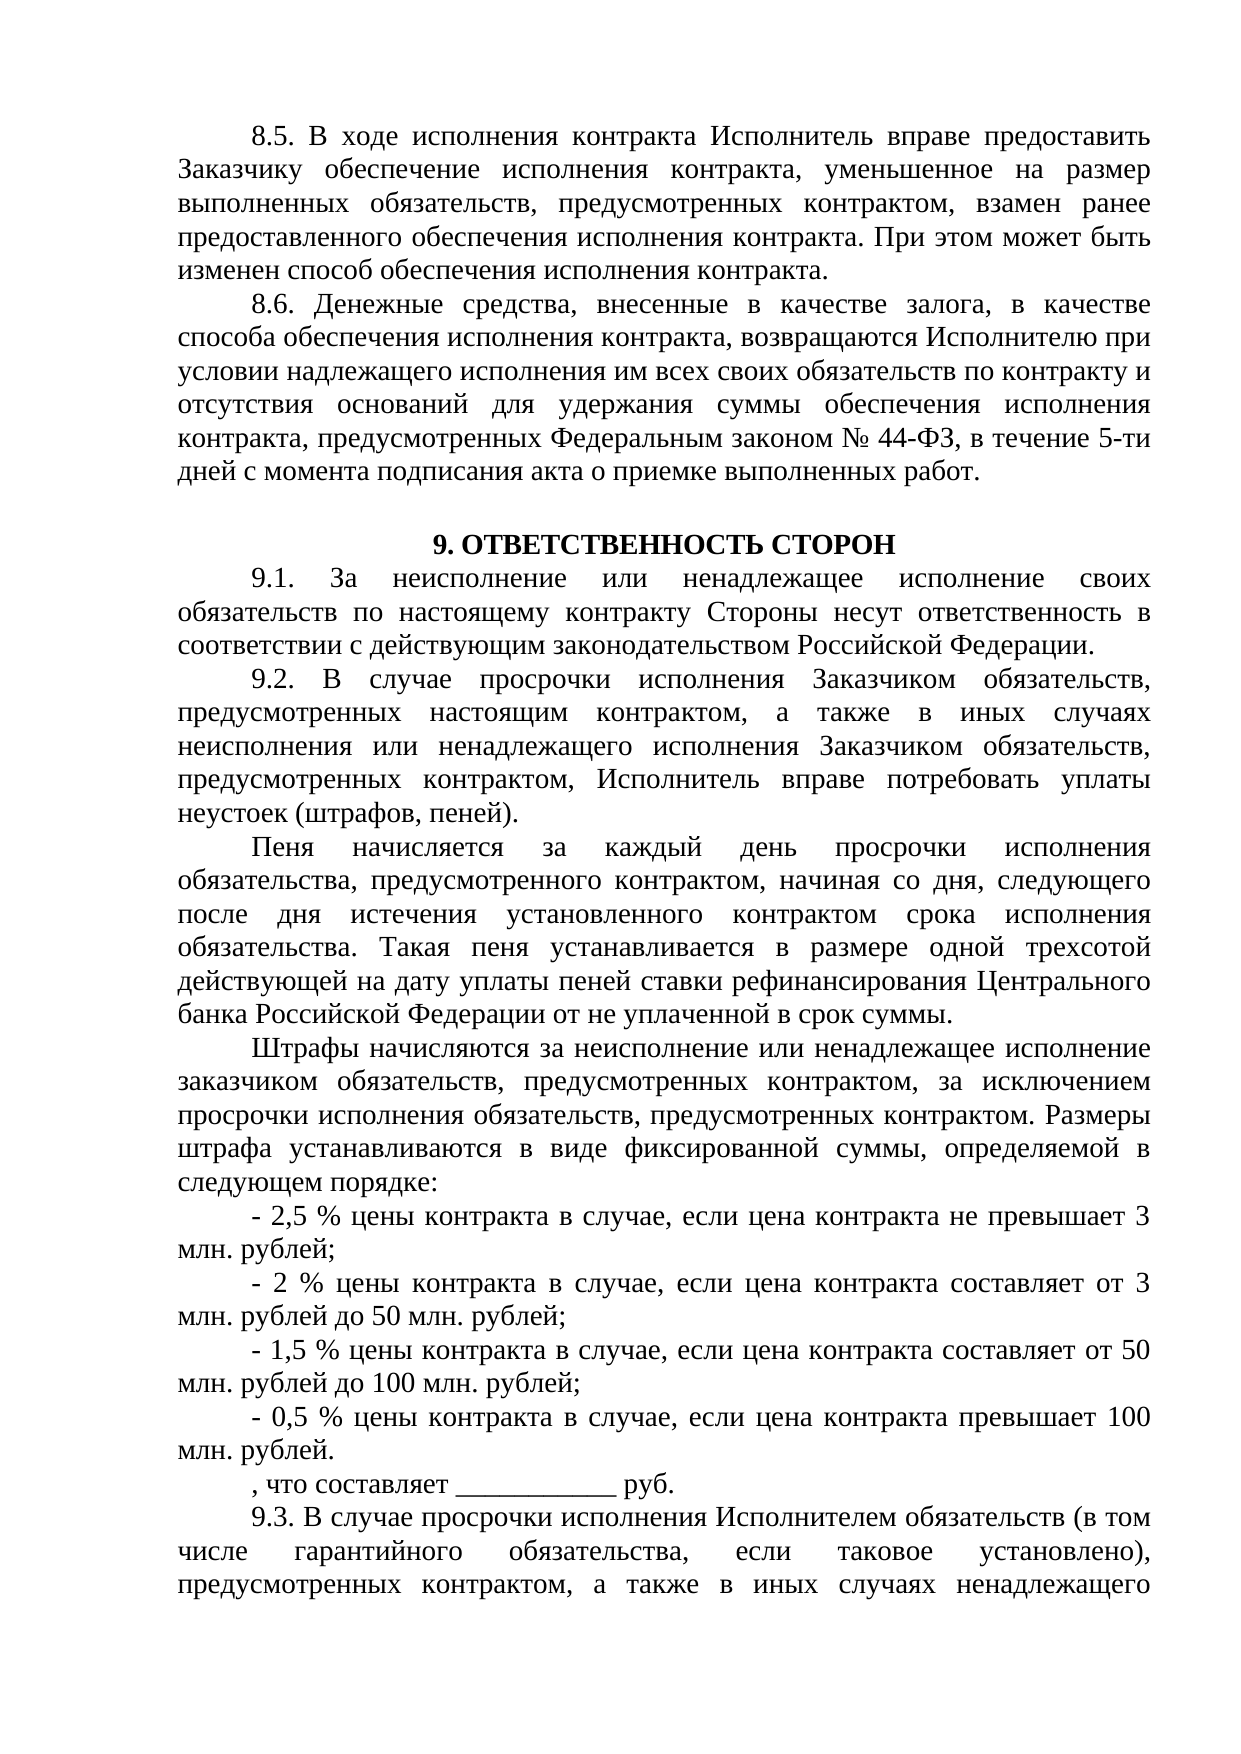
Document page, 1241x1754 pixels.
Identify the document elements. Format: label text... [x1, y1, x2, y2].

text 8.6. Денежные средства, внесенные в качестве залога, в качестве способа обеспечения исполнения контракта, возвращаются Исполнителю при условии надлежащего исполнения им всех своих обязательств по контракту и отсутствия оснований для удержания суммы обеспечения исполнения контракта, предусмотренных Федеральным законом № 44-ФЗ, в течение 5-ти дней с момента подписания акта о приемке выполненных работ. [177, 286, 1152, 487]
text - 1,5 % цены контракта в случае, если цена контракта составляет от 50 млн. рублей до 100 млн. рублей; [177, 1332, 1152, 1399]
text - 2 % цены контракта в случае, если цена контракта составляет от 3 млн. рублей до 50 млн. рублей; [177, 1265, 1152, 1332]
text 9.1. За неисполнение или ненадлежащее исполнение своих обязательств по настоящему контракту Стороны несут ответственность в соответствии с действующим законодательством Российской Федерации. [177, 560, 1152, 661]
text - 0,5 % цены контракта в случае, если цена контракта превышает 100 млн. рублей. [177, 1399, 1152, 1466]
text 8.5. В ходе исполнения контракта Исполнитель вправе предоставить Заказчику обеспечение исполнения контракта, уменьшенное на размер выполненных обязательств, предусмотренных контрактом, взамен ранее предоставленного обеспечения исполнения контракта. При этом может быть изменен способ обеспечения исполнения контракта. [177, 118, 1152, 286]
text Штрафы начисляются за неисполнение или ненадлежащее исполнение заказчиком обязательств, предусмотренных контрактом, за исключением просрочки исполнения обязательств, предусмотренных контрактом. Размеры штрафа устанавливаются в виде фиксированной суммы, определяемой в следующем порядке: [177, 1030, 1152, 1198]
text Пеня начисляется за каждый день просрочки исполнения обязательства, предусмотренного контрактом, начиная со дня, следующего после дня истечения установленного контрактом срока исполнения обязательства. Такая пеня устанавливается в размере одной трехсотой действующей на дату уплаты пеней ставки рефинансирования Центрального банка Российской Федерации от не уплаченной в срок суммы. [177, 829, 1152, 1030]
text , что составляет ___________ руб. [177, 1466, 1152, 1499]
text 9.2. В случае просрочки исполнения Заказчиком обязательств, предусмотренных настоящим контрактом, а также в иных случаях неисполнения или ненадлежащего исполнения Заказчиком обязательств, предусмотренных контрактом, Исполнитель вправе потребовать уплаты неустоек (штрафов, пеней). [177, 661, 1152, 829]
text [177, 1499, 1152, 1600]
text - 2,5 % цены контракта в случае, если цена контракта не превышает 3 млн. рублей; [177, 1198, 1152, 1265]
text 9. ОТВЕТСТВЕННОСТЬ СТОРОН [177, 527, 1152, 560]
